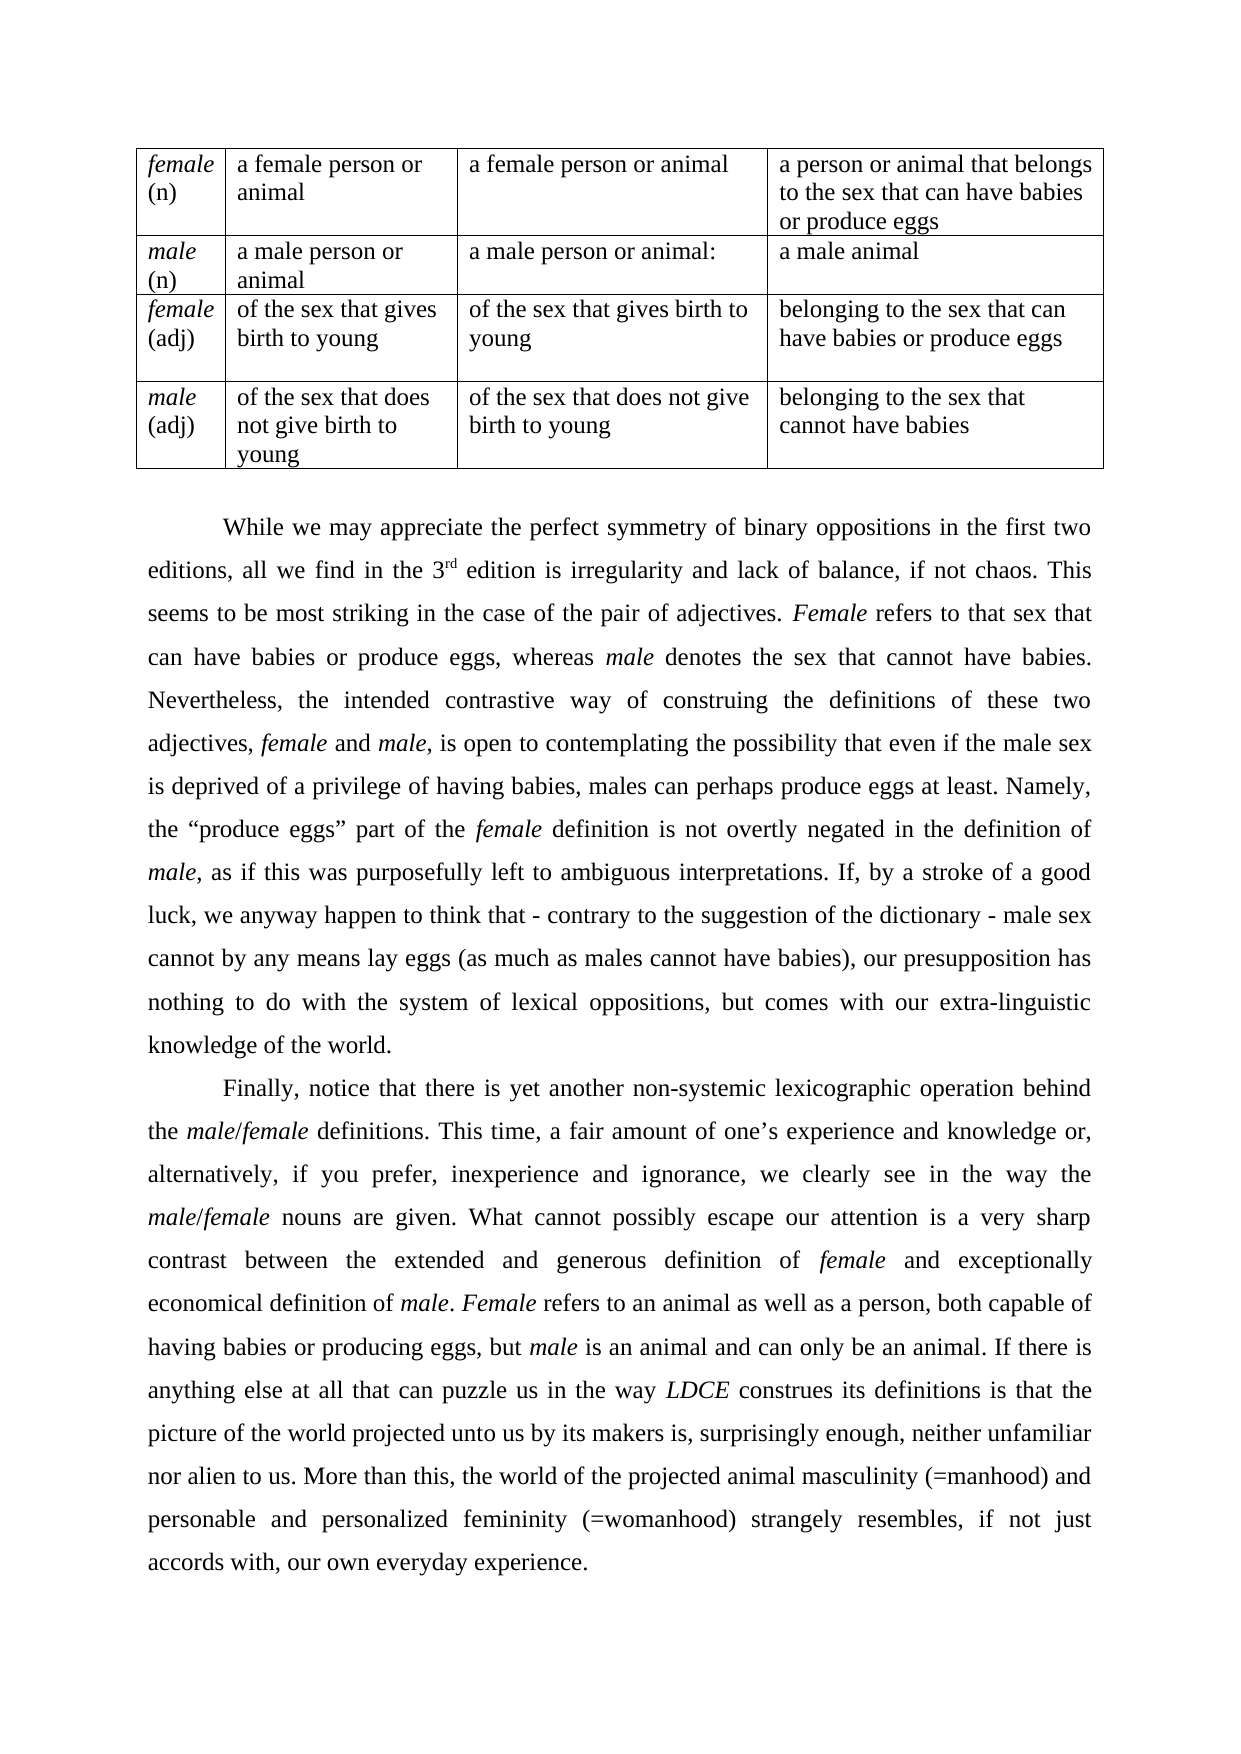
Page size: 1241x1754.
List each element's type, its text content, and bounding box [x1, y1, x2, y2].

table_cell female (adj) [137, 295, 225, 381]
table_cell male (n) [137, 236, 225, 293]
table_cell a female person or animal [458, 149, 767, 235]
table_cell belonging to the sex that can have babies or produce eggs [768, 295, 1103, 381]
table_cell a male animal [768, 236, 1103, 293]
table_cell a male person or animal [226, 236, 457, 293]
table_cell of the sex that gives birth to young [226, 295, 457, 381]
table_cell female (n) [137, 149, 225, 235]
table_cell belonging to the sex that cannot have babies [768, 382, 1103, 468]
text While we may appreciate the perfect symmetry of binary oppositions in the first two editions, all we find in the 3rd edition is irregularity and lack of balance, if not chaos. This seems to be most striking in the case of the pair of adjectives. Female refers to that sex that can have babies or produce eggs, whereas male denotes the sex that cannot have babies. Nevertheless, the intended contrastive way of construing the definitions of these two adjectives, female and male, is open to contemplating the possibility that even if the male sex is deprived of a privilege of having babies, males can perhaps produce eggs at least. Namely, the “produce eggs” part of the female definition is not overtly negated in the definition of male, as if this was purposefully left to ambiguous interpretations. If, by a stroke of a good luck, we anyway happen to think that - contrary to the suggestion of the dictionary - male sex cannot by any means lay eggs (as much as males cannot have babies), our presupposition has nothing to do with the system of lexical oppositions, but comes with our extra-linguistic knowledge of the world. [148, 512, 1093, 1058]
table_cell male (adj) [137, 382, 225, 468]
table_cell of the sex that gives birth to young [458, 295, 767, 381]
text Finally, notice that there is yet another non-systemic lexicographic operation behind the male/female definitions. This time, a fair amount of one’s experience and knowledge or, alternatively, if you prefer, inexperience and ignorance, we clearly see in the way the male/female nouns are given. What cannot possibly escape our attention is a very sharp contrast between the extended and generous definition of female and exceptionally economical definition of male. Female refers to an animal as well as a person, both capable of having babies or producing eggs, but male is an animal and can only be an animal. If there is anything else at all that can puzzle us in the way LDCE construes its definitions is that the picture of the world projected unto us by its makers is, surprisingly enough, neither unfamiliar nor alien to us. More than this, the world of the projected animal masculinity (=manhood) and personable and personalized femininity (=womanhood) strangely resembles, if not just accords with, our own everyday experience. [148, 1073, 1093, 1576]
table_cell of the sex that does not give birth to young [226, 382, 457, 468]
table_cell a person or animal that belongs to the sex that can have babies or produce eggs [768, 149, 1103, 235]
table_cell a male person or animal: [458, 236, 767, 293]
table_cell of the sex that does not give birth to young [458, 382, 767, 468]
table_cell a female person or animal [226, 149, 457, 235]
